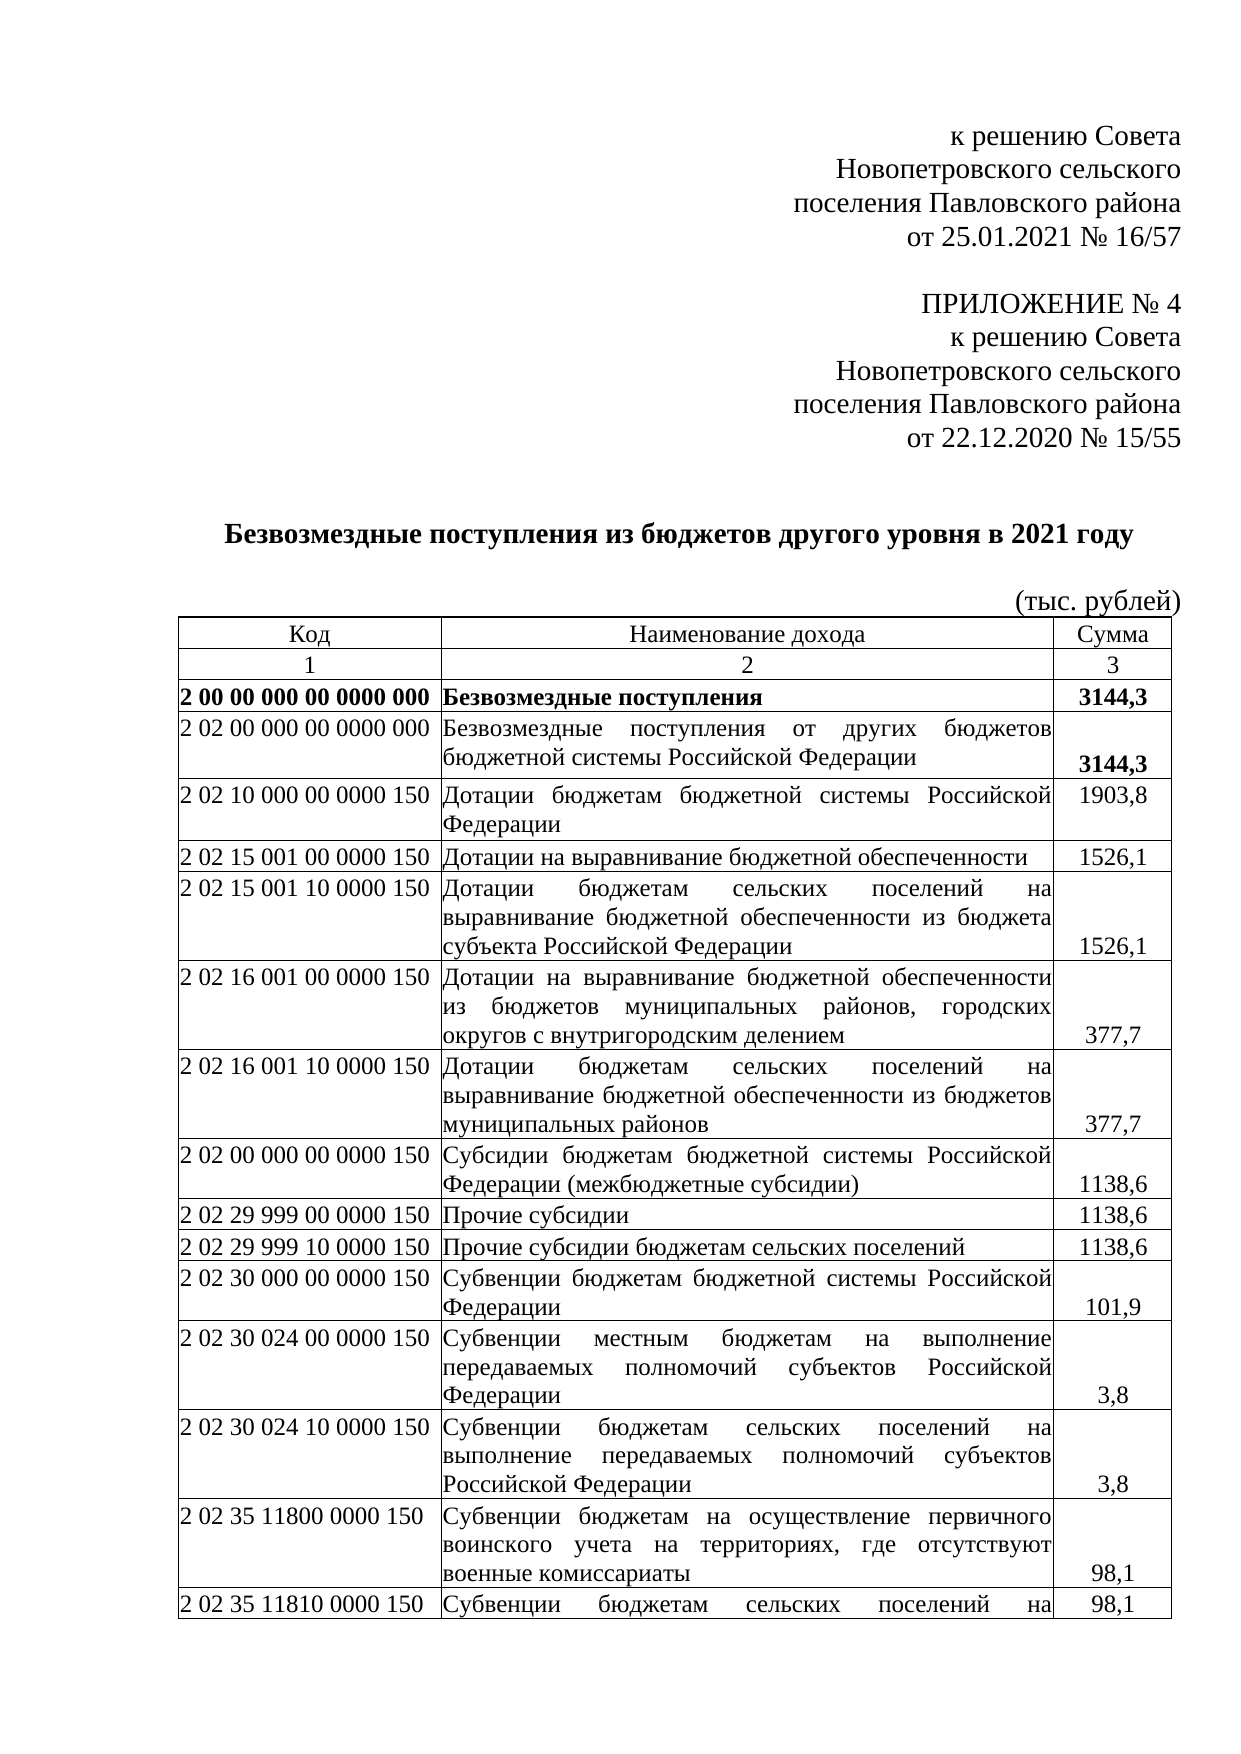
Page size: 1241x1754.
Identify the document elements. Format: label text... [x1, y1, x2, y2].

table_header Код [179, 618, 441, 648]
table_cell 1138,6 [1054, 1139, 1171, 1198]
table_cell 2 02 00 000 00 0000 150 [179, 1139, 441, 1198]
table_cell 2 00 00 000 00 0000 000 [179, 680, 441, 711]
table_cell Дотации бюджетам сельских поселений на выравнивание бюджетной обеспеченности из бюджета субъекта Российской Федерации [442, 872, 1053, 960]
table_cell 3144,3 [1054, 680, 1171, 711]
table_cell 2 02 15 001 00 0000 150 [179, 841, 441, 871]
text к решению Совета [758, 118, 1181, 152]
table_header Сумма [1054, 618, 1171, 648]
table_cell Прочие субсидии бюджетам сельских поселений [442, 1230, 1053, 1260]
table_cell 2 02 10 000 00 0000 150 [179, 779, 441, 839]
table_cell 2 02 30 024 00 0000 150 [179, 1321, 441, 1409]
text от 25.01.2021 № 16/57 [177, 219, 1181, 252]
table_cell Дотации на выравнивание бюджетной обеспеченности [442, 841, 1053, 871]
table_cell 101,9 [1054, 1261, 1171, 1320]
text поселения Павловского района [177, 386, 1181, 420]
table_cell 1138,6 [1054, 1199, 1171, 1229]
table_cell 2 02 35 11800 0000 150 [179, 1499, 441, 1587]
table_cell Прочие субсидии [442, 1199, 1053, 1229]
table_cell 1138,6 [1054, 1230, 1171, 1260]
table_cell Субсидии бюджетам бюджетной системы Российской Федерации (межбюджетные субсидии) [442, 1139, 1053, 1198]
table_cell Субвенции местным бюджетам на выполнение передаваемых полномочий субъектов Российской Федерации [442, 1321, 1053, 1409]
table_cell Дотации бюджетам бюджетной системы Российской Федерации [442, 779, 1053, 839]
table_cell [442, 1588, 1053, 1618]
text Новопетровского сельского [177, 353, 1181, 386]
table_cell 98,1 [1054, 1588, 1171, 1618]
table_cell 3144,3 [1054, 712, 1171, 777]
table_cell Субвенции бюджетам бюджетной системы Российской Федерации [442, 1261, 1053, 1320]
table_cell 2 02 16 001 00 0000 150 [179, 961, 441, 1049]
table_cell Дотации на выравнивание бюджетной обеспеченности из бюджетов муниципальных районов, городских округов с внутригородским делением [442, 961, 1053, 1049]
table_cell 3 [1054, 649, 1171, 679]
text от 22.12.2020 № 15/55 [177, 420, 1181, 453]
table_cell 1526,1 [1054, 841, 1171, 871]
table_cell 2 02 00 000 00 0000 000 [179, 712, 441, 777]
text ПРИЛОЖЕНИЕ № 4 [709, 286, 1181, 319]
table_cell 2 [442, 649, 1053, 679]
table_cell Субвенции бюджетам на осуществление первичного воинского учета на территориях, где отсутствуют военные комиссариаты [442, 1499, 1053, 1587]
table_cell 377,7 [1054, 1050, 1171, 1137]
table_cell Дотации бюджетам сельских поселений на выравнивание бюджетной обеспеченности из бюджетов муниципальных районов [442, 1050, 1053, 1137]
table_header Наименование дохода [442, 618, 1053, 648]
table_cell 3,8 [1054, 1410, 1171, 1498]
text Новопетровского сельского [758, 152, 1181, 185]
table_cell 1903,8 [1054, 779, 1171, 839]
table_cell Безвозмездные поступления [442, 680, 1053, 711]
text поселения Павловского района [758, 185, 1181, 219]
table_cell 2 02 29 999 10 0000 150 [179, 1230, 441, 1260]
table_cell Безвозмездные поступления от других бюджетов бюджетной системы Российской Федерации [442, 712, 1053, 777]
table_cell 2 02 30 024 10 0000 150 [179, 1410, 441, 1498]
table_cell 1526,1 [1054, 872, 1171, 960]
text (тыс. рублей) [177, 583, 1181, 616]
table_cell 3,8 [1054, 1321, 1171, 1409]
table_cell 98,1 [1054, 1499, 1171, 1587]
table_cell 2 02 29 999 00 0000 150 [179, 1199, 441, 1229]
text Безвозмездные поступления из бюджетов другого уровня в 2021 году [177, 516, 1181, 549]
table_cell 2 02 30 000 00 0000 150 [179, 1261, 441, 1320]
text к решению Совета [177, 319, 1181, 353]
table_cell Субвенции бюджетам сельских поселений на выполнение передаваемых полномочий субъектов Российской Федерации [442, 1410, 1053, 1498]
table_cell 2 02 16 001 10 0000 150 [179, 1050, 441, 1137]
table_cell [179, 1588, 441, 1618]
table_cell 2 02 15 001 10 0000 150 [179, 872, 441, 960]
table_cell 1 [179, 649, 441, 679]
table_cell 377,7 [1054, 961, 1171, 1049]
